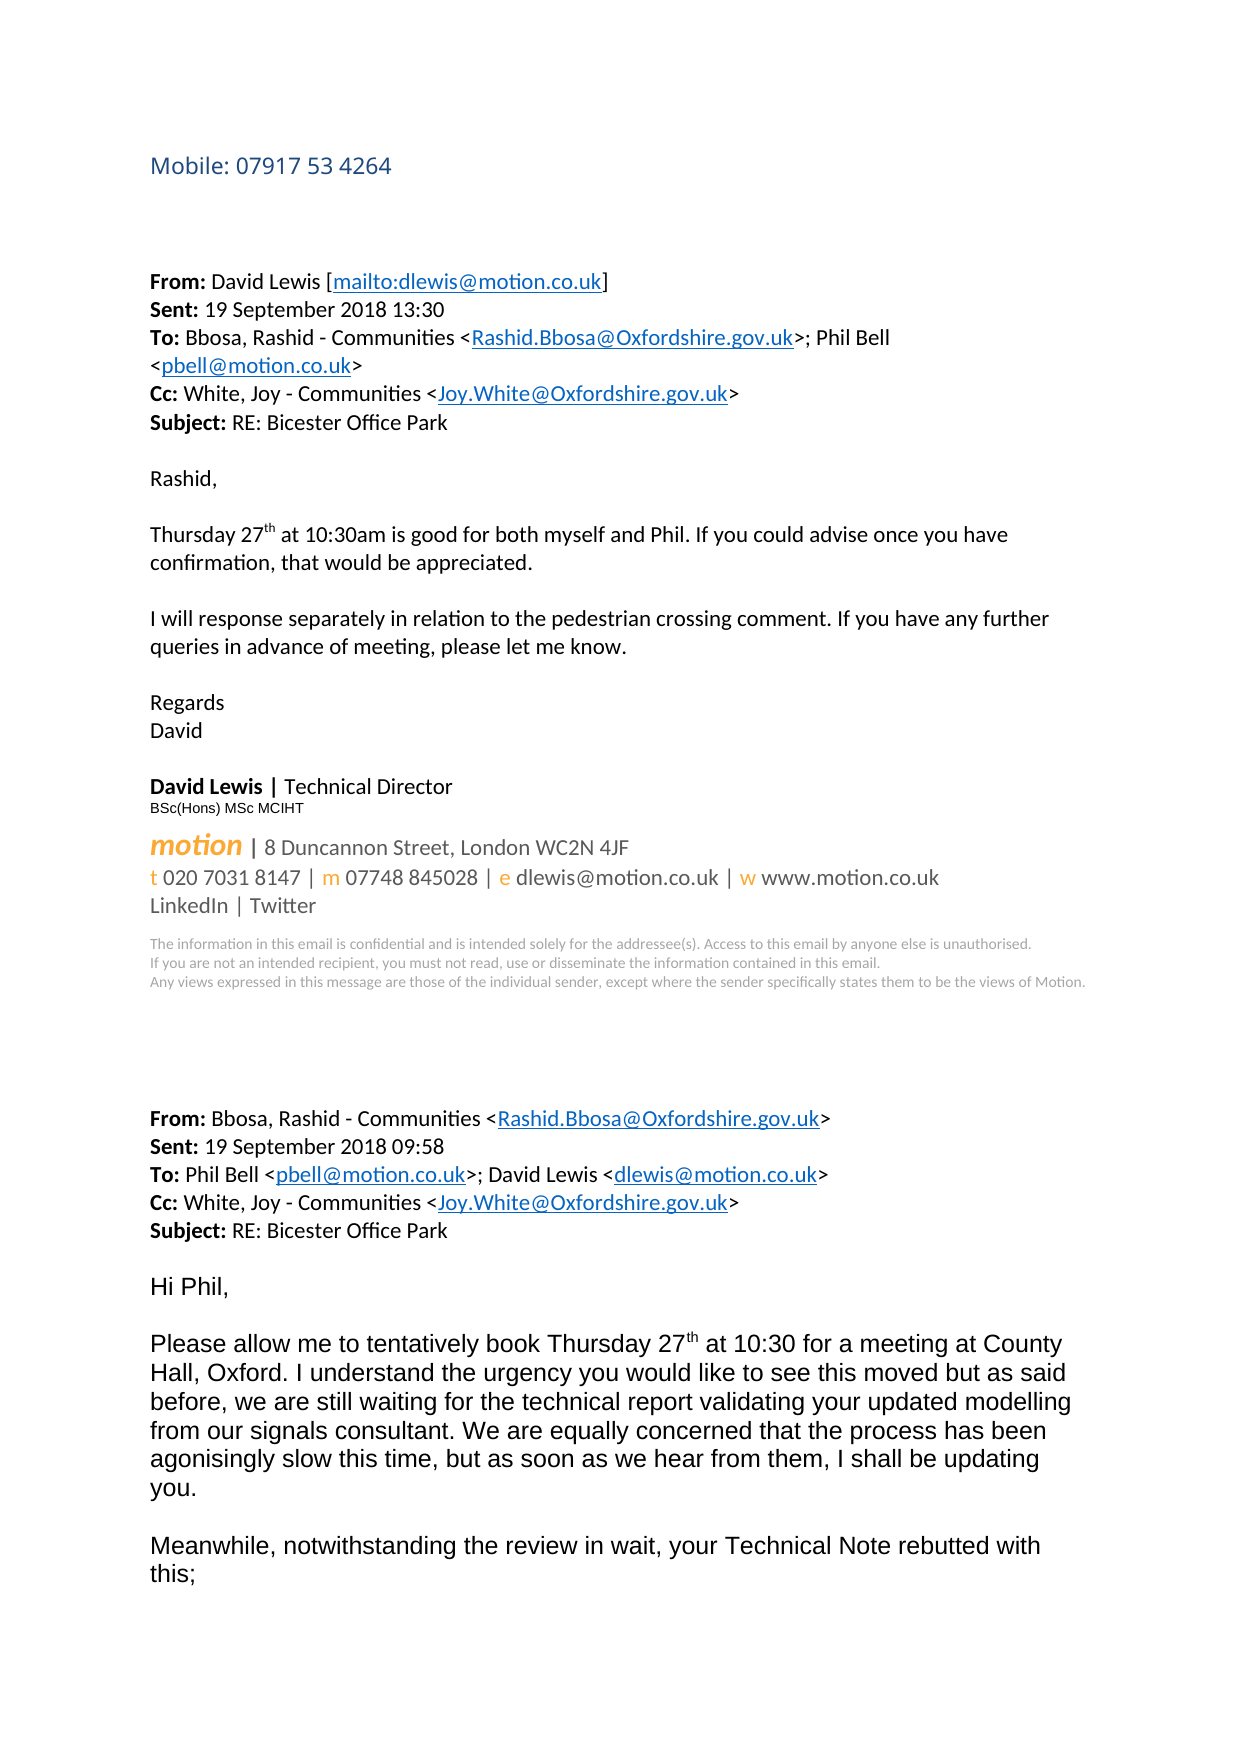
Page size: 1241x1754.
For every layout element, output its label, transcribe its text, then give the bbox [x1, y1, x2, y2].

text motion | 8 Duncannon Street, London WC2N 4JF [150, 825, 1090, 863]
text Mobile: 07917 53 4264 [150, 150, 1090, 181]
text Please allow me to tentatively book Thursday 27th at 10:30 for a meeting at County Hall, Oxford. I understand the urgency you would like to see this moved but as said before, we are still waiting for the technical report validating your updated modelling from our signals consultant. We are equally concerned that the process has been agonisingly slow this time, but as soon as we hear from them, I shall be updating you. [150, 1329, 1090, 1502]
text David Lewis | Technical Director [150, 772, 1090, 800]
text Thursday 27th at 10:30am is good for both myself and Phil. If you could advise once you have confirmation, that would be appreciated. [150, 520, 1090, 576]
text If you are not an intended recipient, you must not read, use or disseminate the information contained in this email. [150, 953, 1090, 973]
text Meanwhile, notwithstanding the review in wait, your Technical Note rebutted with this; [150, 1531, 1090, 1588]
text David [150, 716, 1090, 744]
text The information in this email is confidential and is intended solely for the addressee(s). Access to this email by anyone else is unauthorised. [150, 934, 1090, 953]
text t 020 7031 8147 | m 07748 845028 | e dlewis@motion.co.uk | w www.motion.co.uk [150, 863, 1090, 891]
text Hi Phil, [150, 1272, 1090, 1301]
text Regards [150, 688, 1090, 716]
text LinkedIn | Twitter [150, 891, 1090, 919]
text From: Bbosa, Rashid - Communities <Rashid.Bbosa@Oxfordshire.gov.uk> Sent: 19 September 2018 09:58 To: Phil Bell <pbell@motion.co.uk>; David Lewis <dlewis@motion.co.uk> Cc: White, Joy - Communities <Joy.White@Oxfordshire.gov.uk> Subject: RE: Bicester Office Park [150, 1104, 1090, 1244]
text From: David Lewis [mailto:dlewis@motion.co.uk] Sent: 19 September 2018 13:30 To: Bbosa, Rashid - Communities <Rashid.Bbosa@Oxfordshire.gov.uk>; Phil Bell <pbell@motion.co.uk> Cc: White, Joy - Communities <Joy.White@Oxfordshire.gov.uk> Subject: RE: Bicester Office Park [150, 267, 1090, 436]
text Rashid, [150, 464, 1090, 492]
text BSc(Hons) MSc MCIHT [150, 800, 1090, 817]
text I will response separately in relation to the pedestrian crossing comment. If you have any further queries in advance of meeting, please let me know. [150, 604, 1090, 660]
text Any views expressed in this message are those of the individual sender, except where the sender specifically states them to be the views of Motion. [150, 973, 1090, 992]
